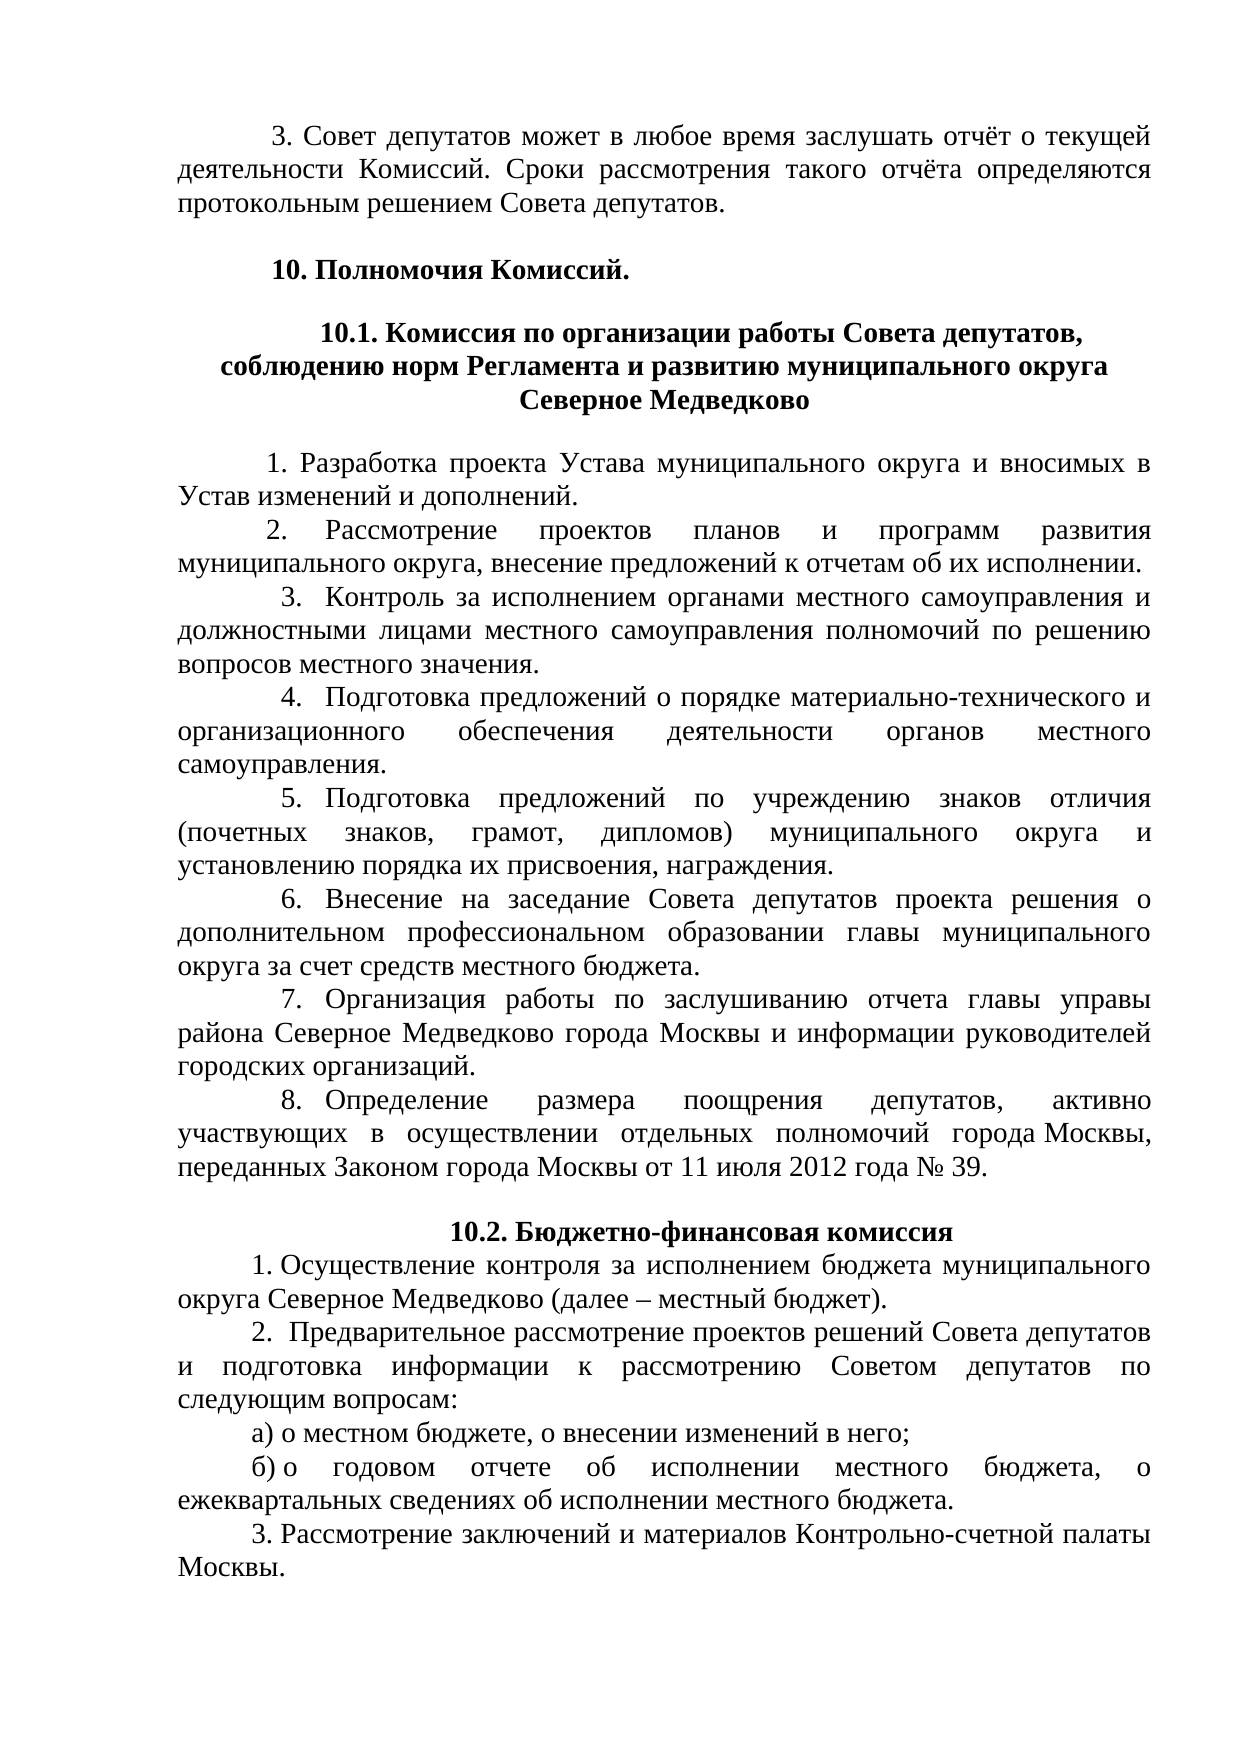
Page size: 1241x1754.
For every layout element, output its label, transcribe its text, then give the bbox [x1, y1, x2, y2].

list Организация работы по заслушиванию отчета главы управы района Северное Медведково города Москвы и информации руководителей городских организаций. [177, 981, 1152, 1082]
text 3. Совет депутатов может в любое время заслушать отчёт о текущей деятельности Комиссий. Сроки рассмотрения такого отчёта определяются протокольным решением Совета депутатов. [177, 118, 1152, 219]
list Внесение на заседание Совета депутатов проекта решения о дополнительном профессиональном образовании главы муниципального округа за счет средств местного бюджета. [177, 881, 1152, 981]
text б) о годовом отчете об исполнении местного бюджета, о ежеквартальных сведениях об исполнении местного бюджета. [177, 1449, 1152, 1516]
list Контроль за исполнением органами местного самоуправления и должностными лицами местного самоуправления полномочий по решению вопросов местного значения. [177, 579, 1152, 679]
list Определение размера поощрения депутатов, активно участвующих в осуществлении отдельных полномочий города Москвы, переданных Законом города Москвы от 11 июля 2012 года № 39. [177, 1082, 1152, 1183]
text а) о местном бюджете, о внесении изменений в него; [177, 1415, 1152, 1449]
text 1. Разработка проекта Устава муниципального округа и вносимых в Устав изменений и дополнений. [177, 445, 1152, 512]
text 1. Осуществление контроля за исполнением бюджета муниципального округа Северное Медведково (далее – местный бюджет). [177, 1247, 1152, 1314]
text 10.1. Комиссия по организации работы Совета депутатов, соблюдению норм Регламента и развитию муниципального округа Северное Медведково [177, 315, 1152, 416]
text 3. Рассмотрение заключений и материалов Контрольно-счетной палаты Москвы. [177, 1516, 1152, 1583]
text 10. Полномочия Комиссий. [177, 252, 1152, 286]
list Подготовка предложений о порядке материально-технического и организационного обеспечения деятельности органов местного самоуправления. [177, 679, 1152, 780]
text 2. Предварительное рассмотрение проектов решений Совета депутатов и подготовка информации к рассмотрению Советом депутатов по следующим вопросам: [177, 1314, 1152, 1415]
list Подготовка предложений по учреждению знаков отличия (почетных знаков, грамот, дипломов) муниципального округа и установлению порядка их присвоения, награждения. [177, 780, 1152, 881]
text 10.2. Бюджетно-финансовая комиссия [177, 1214, 1152, 1247]
list Рассмотрение проектов планов и программ развития муниципального округа, внесение предложений к отчетам об их исполнении. [177, 512, 1152, 579]
